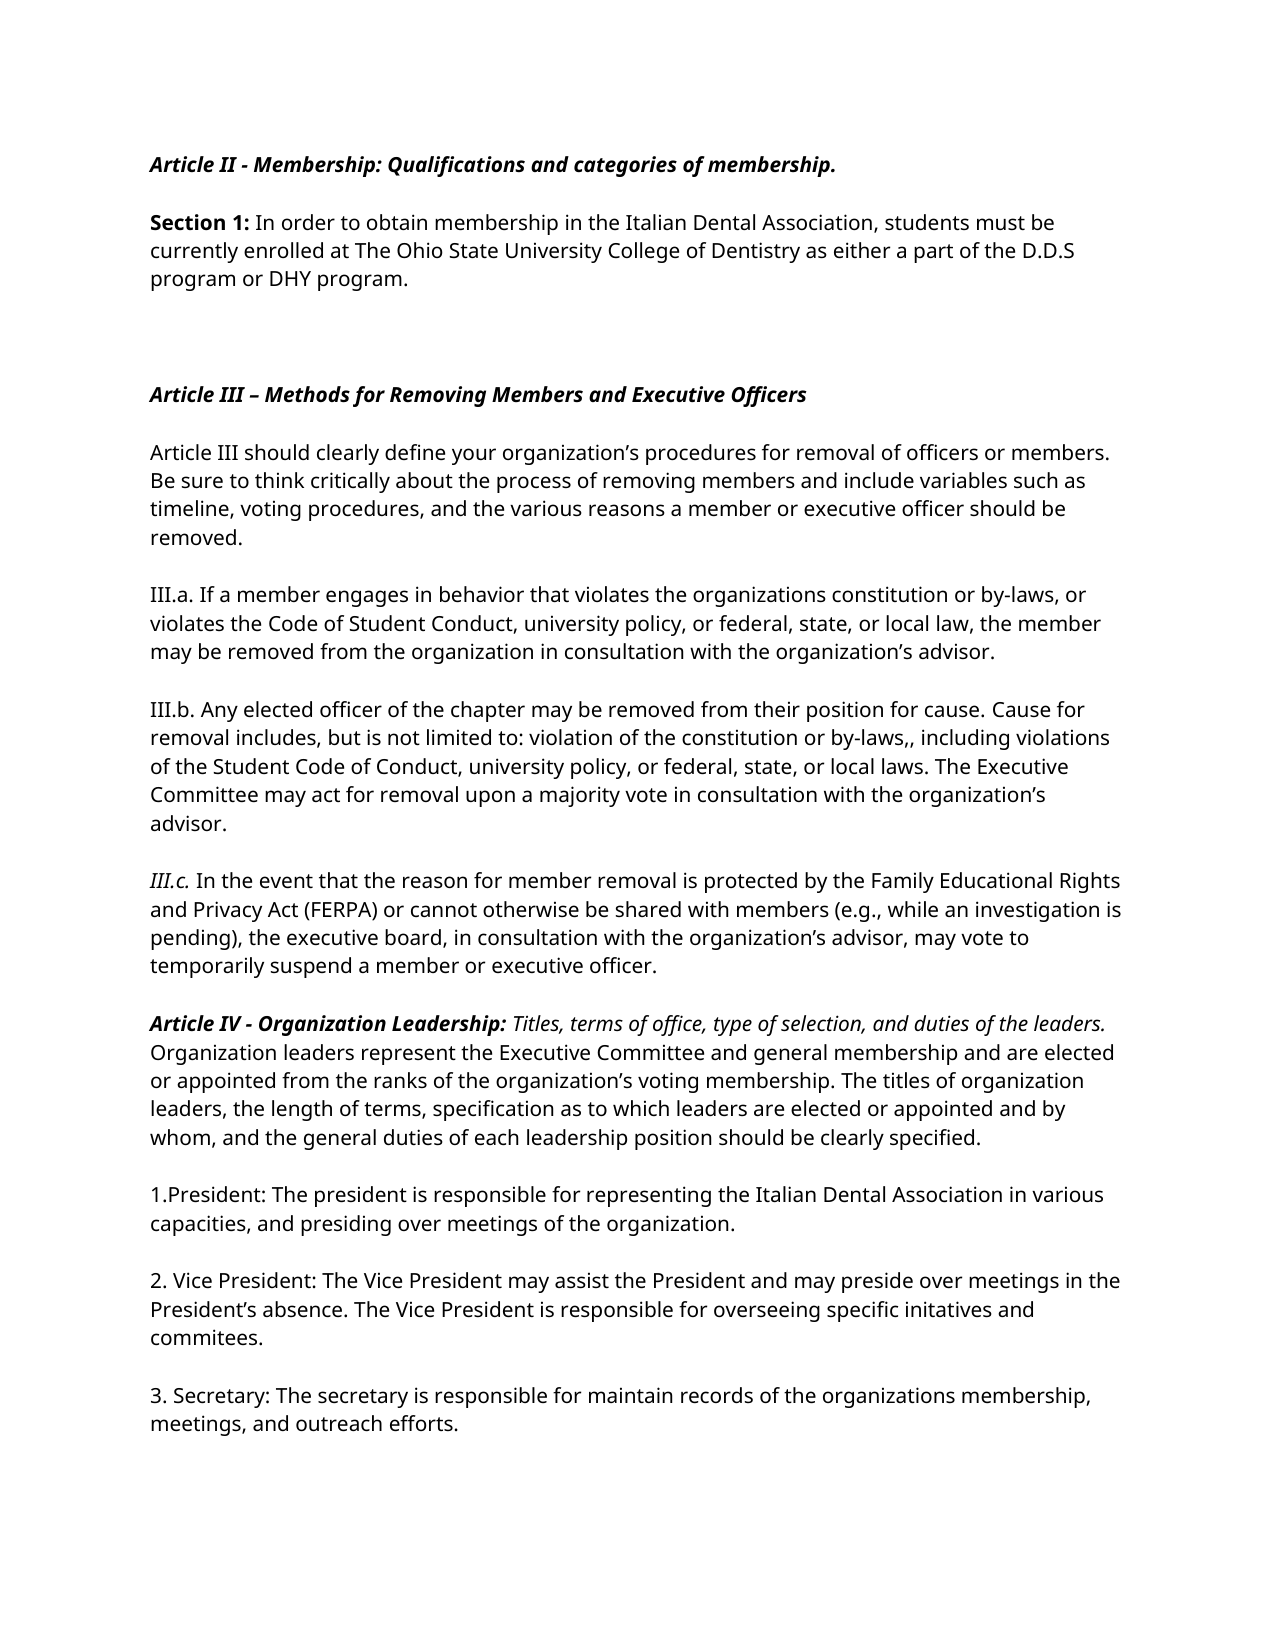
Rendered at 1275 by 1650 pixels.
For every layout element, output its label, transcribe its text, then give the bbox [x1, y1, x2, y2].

text Article III – Methods for Removing Members and Executive Officers [150, 380, 1125, 408]
text Section 1: In order to obtain membership in the Italian Dental Association, students must be currently enrolled at The Ohio State University College of Dentistry as either a part of the D.D.S program or DHY program. [150, 208, 1125, 293]
text III.b. Any elected officer of the chapter may be removed from their position for cause. Cause for removal includes, but is not limited to: violation of the constitution or by-laws,, including violations of the Student Code of Conduct, university policy, or federal, state, or local laws. The Executive Committee may act for removal upon a majority vote in consultation with the organization’s advisor. [150, 695, 1125, 837]
text Article IV - Organization Leadership: Titles, terms of office, type of selection, and duties of the leaders. Organization leaders represent the Executive Committee and general membership and are elected or appointed from the ranks of the organization’s voting membership. The titles of organization leaders, the length of terms, specification as to which leaders are elected or appointed and by whom, and the general duties of each leadership position should be clearly specified. [150, 1009, 1125, 1151]
text 3. Secretary: The secretary is responsible for maintain records of the organizations membership, meetings, and outreach efforts. [150, 1381, 1125, 1438]
text Article II - Membership: Qualifications and categories of membership. [150, 150, 1125, 178]
text III.a. If a member engages in behavior that violates the organizations constitution or by-laws, or violates the Code of Student Conduct, university policy, or federal, state, or local law, the member may be removed from the organization in consultation with the organization’s advisor. [150, 581, 1125, 666]
text Article III should clearly define your organization’s procedures for removal of officers or members. Be sure to think critically about the process of removing members and include variables such as timeline, voting procedures, and the various reasons a member or executive officer should be removed. [150, 438, 1125, 551]
text 2. Vice President: The Vice President may assist the President and may preside over meetings in the President’s absence. The Vice President is responsible for overseeing specific initatives and commitees. [150, 1267, 1125, 1352]
text III.c. In the event that the reason for member removal is protected by the Family Educational Rights and Privacy Act (FERPA) or cannot otherwise be shared with members (e.g., while an investigation is pending), the executive board, in consultation with the organization’s advisor, may vote to temporarily suspend a member or executive officer. [150, 866, 1125, 980]
text 1.President: The president is responsible for representing the Italian Dental Association in various capacities, and presiding over meetings of the organization. [150, 1181, 1125, 1237]
